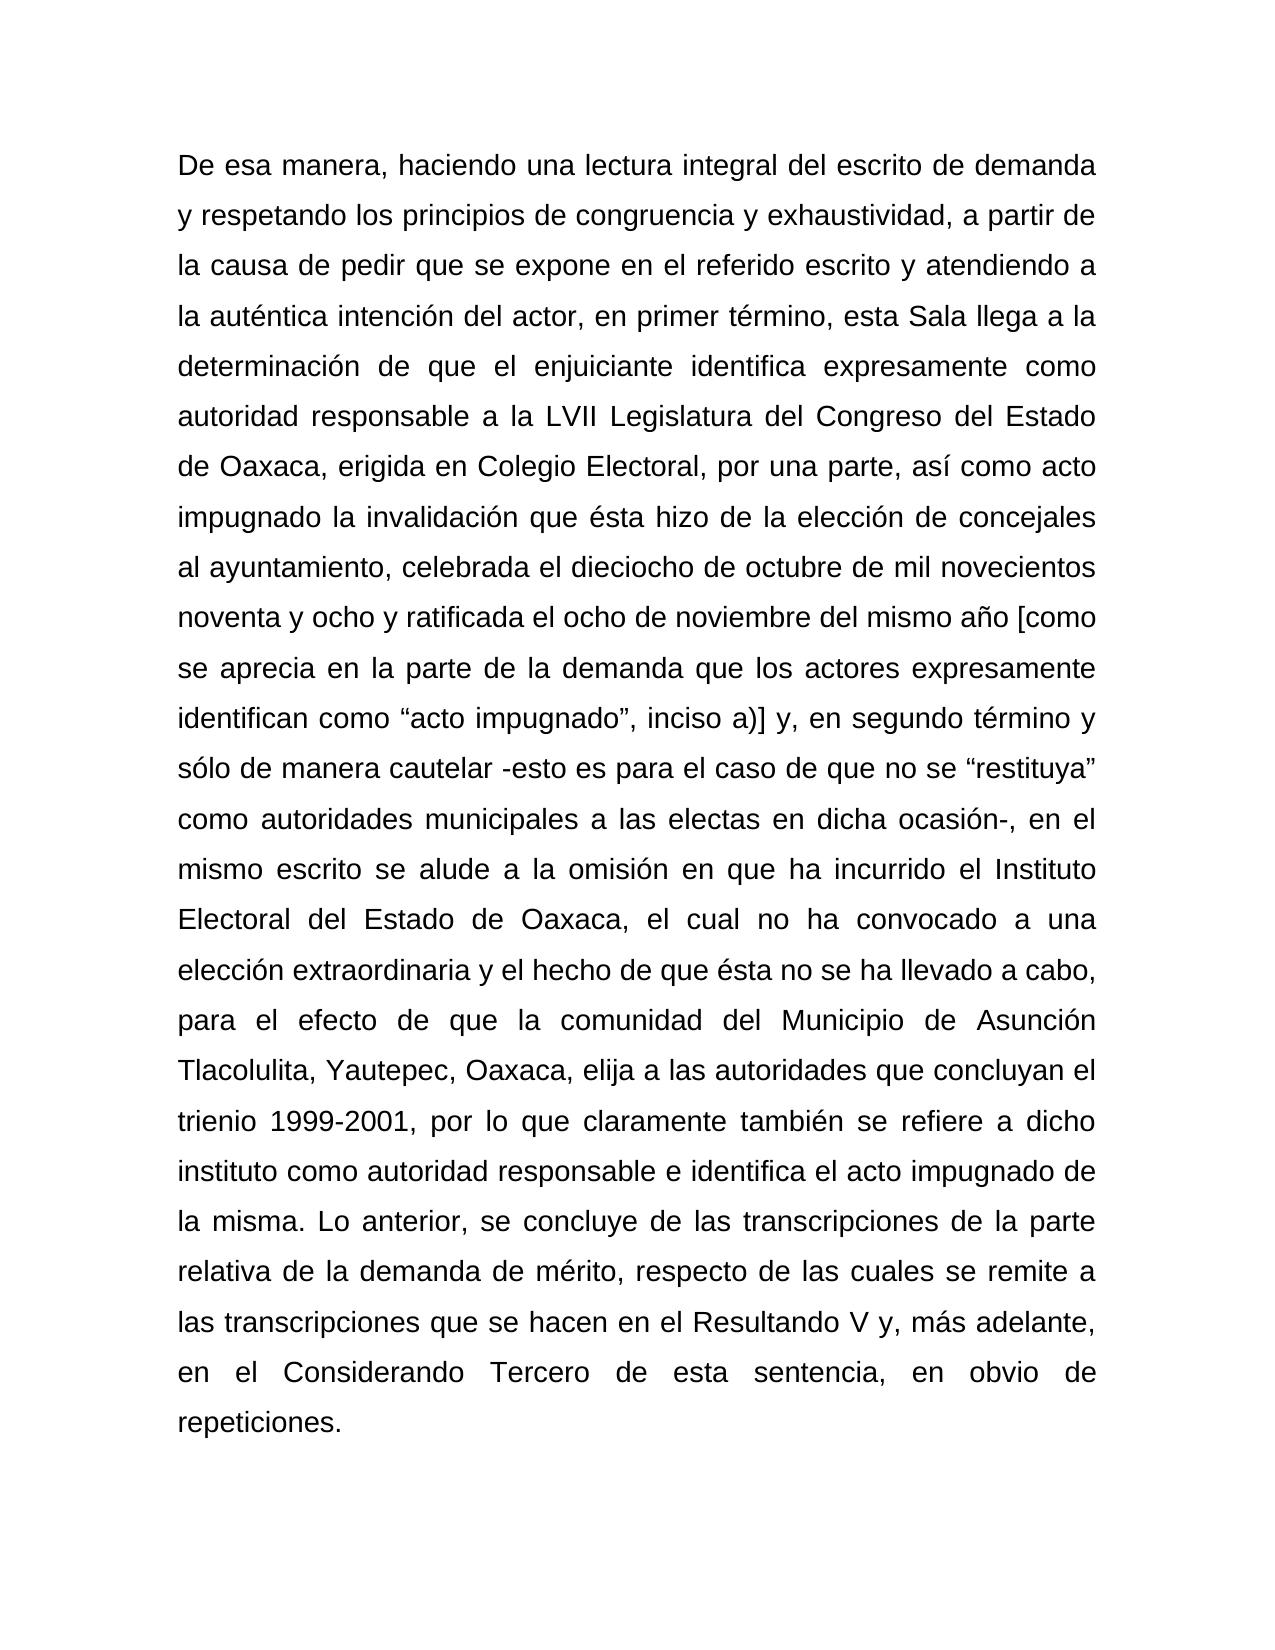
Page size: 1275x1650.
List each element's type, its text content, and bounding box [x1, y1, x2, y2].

text De esa manera, haciendo una lectura integral del escrito de demanda y respetando los principios de congruencia y exhaustividad, a partir de la causa de pedir que se expone en el referido escrito y atendiendo a la auténtica intención del actor, en primer término, esta Sala llega a la determinación de que el enjuiciante identifica expresamente como autoridad responsable a la LVII Legislatura del Congreso del Estado de Oaxaca, erigida en Colegio Electoral, por una parte, así como acto impugnado la invalidación que ésta hizo de la elección de concejales al ayuntamiento, celebrada el dieciocho de octubre de mil novecientos noventa y ocho y ratificada el ocho de noviembre del mismo año [como se aprecia en la parte de la demanda que los actores expresamente identifican como “acto impugnado”, inciso a)] y, en segundo término y sólo de manera cautelar -esto es para el caso de que no se “restituya” como autoridades municipales a las electas en dicha ocasión-, en el mismo escrito se alude a la omisión en que ha incurrido el Instituto Electoral del Estado de Oaxaca, el cual no ha convocado a una elección extraordinaria y el hecho de que ésta no se ha llevado a cabo, para el efecto de que la comunidad del Municipio de Asunción Tlacolulita, Yautepec, Oaxaca, elija a las autoridades que concluyan el trienio 1999-2001, por lo que claramente también se refiere a dicho instituto como autoridad responsable e identifica el acto impugnado de la misma. Lo anterior, se concluye de las transcripciones de la parte relativa de la demanda de mérito, respecto de las cuales se remite a las transcripciones que se hacen en el Resultando V y, más adelante, en el Considerando Tercero de esta sentencia, en obvio de repeticiones. [177, 148, 1098, 1439]
